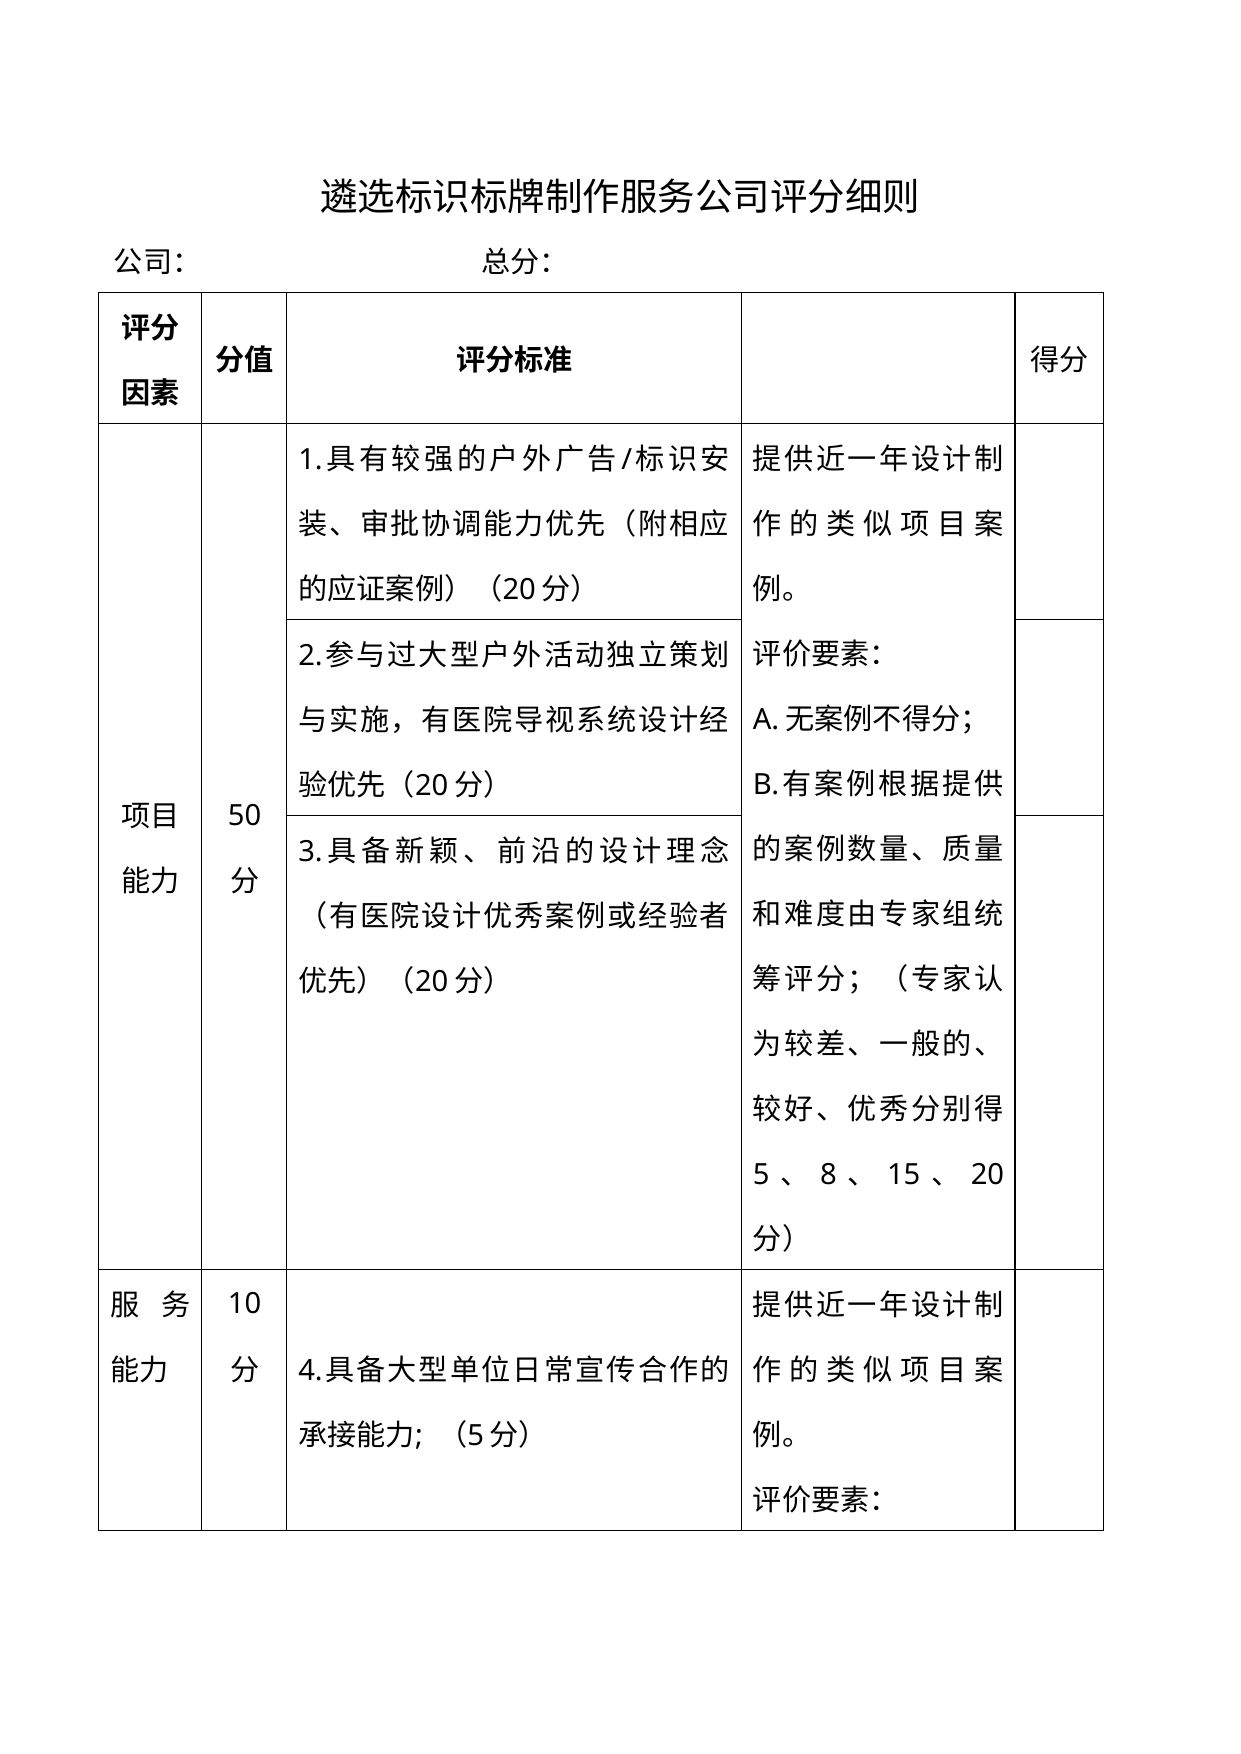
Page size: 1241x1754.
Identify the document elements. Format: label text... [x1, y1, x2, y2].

table_cell 50分 [202, 424, 286, 1269]
text 遴选标识标牌制作服务公司评分细则 [187, 162, 1053, 227]
table_header 评分因素 [99, 293, 201, 423]
table_cell 4.具备大型单位日常宣传合作的承接能力; （5分） [287, 1270, 741, 1530]
table_cell 提供近一年设计制作的类似项目案例。 评价要素： 无案例不得分； B.有案例根据提供的案例数量、质量和难度由专家组统筹评分；（专家认为较差、一般的、较好、优秀分别得5、8、15、20分） [742, 424, 1014, 1269]
table_header [742, 293, 1014, 423]
table_cell 1.具有较强的户外广告/标识安装、审批协调能力优先（附相应的应证案例）（20分） [287, 424, 741, 619]
table_cell 2.参与过大型户外活动独立策划与实施，有医院导视系统设计经验优先（20分） [287, 620, 741, 815]
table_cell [742, 1270, 1014, 1530]
table_cell 项目 能力 [99, 424, 201, 1269]
table_header 评分标准 [287, 293, 741, 423]
text 公司： 总分： [114, 227, 1053, 292]
table_cell 服务能力 [99, 1270, 201, 1530]
table_cell [1016, 1270, 1103, 1530]
table_cell 3.具备新颖、前沿的设计理念（有医院设计优秀案例或经验者优先）（20分） [287, 816, 741, 1269]
table_header 分值 [202, 293, 286, 423]
table_cell [1016, 816, 1103, 1269]
table_cell [1016, 620, 1103, 815]
table_header 得分 [1016, 293, 1103, 423]
table_cell 10分 [202, 1270, 286, 1530]
table_cell [1016, 424, 1103, 619]
